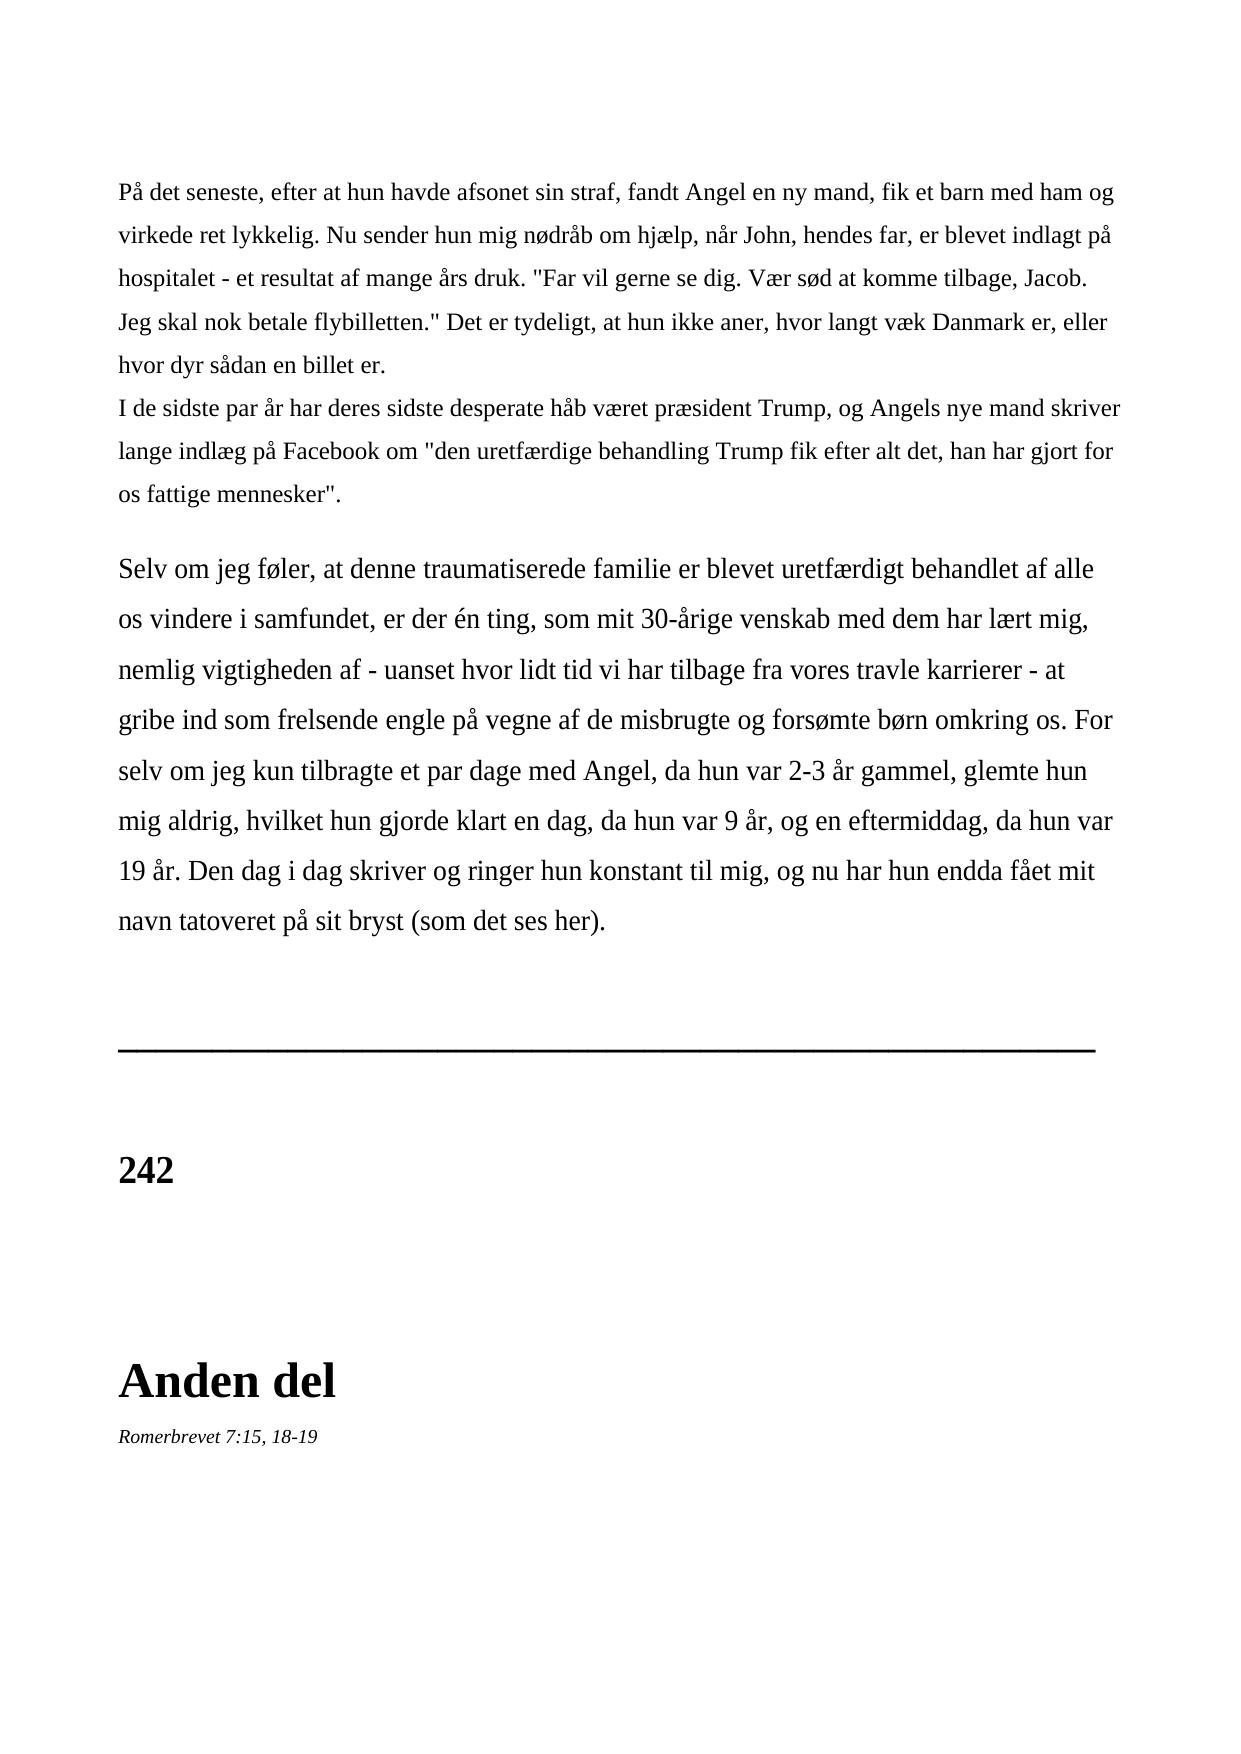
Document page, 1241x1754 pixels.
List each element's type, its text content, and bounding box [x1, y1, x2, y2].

text På det seneste, efter at hun havde afsonet sin straf, fandt Angel en ny mand, fik et barn med ham og virkede ret lykkelig. Nu sender hun mig nødråb om hjælp, når John, hendes far, er blevet indlagt på hospitalet - et resultat af mange års druk. "Far vil gerne se dig. Vær sød at komme tilbage, Jacob. Jeg skal nok betale flybilletten." Det er tydeligt, at hun ikke aner, hvor langt væk Danmark er, eller hvor dyr sådan en billet er. I de sidste par år har deres sidste desperate håb været præsident Trump, og Angels nye mand skriver lange indlæg på Facebook om "den uretfærdige behandling Trump fik efter alt det, han har gjort for os fattige mennesker". [118, 177, 1122, 508]
text Romerbrevet 7:15, 18-19 [118, 1425, 1122, 1448]
text Anden del [118, 1351, 1122, 1409]
text Selv om jeg føler, at denne traumatiserede familie er blevet uretfærdigt behandlet af alle os vindere i samfundet, er der én ting, som mit 30-årige venskab med dem har lært mig, nemlig vigtigheden af - uanset hvor lidt tid vi har tilbage fra vores travle karrierer - at gribe ind som frelsende engle på vegne af de misbrugte og forsømte børn omkring os. For selv om jeg kun tilbragte et par dage med Angel, da hun var 2-3 år gammel, glemte hun mig aldrig, hvilket hun gjorde klart en dag, da hun var 9 år, og en eftermiddag, da hun var 19 år. Den dag i dag skriver og ringer hun konstant til mig, og nu har hun endda fået mit navn tatoveret på sit bryst (som det ses her). ____________________________________________________ 242 [118, 551, 1122, 1328]
